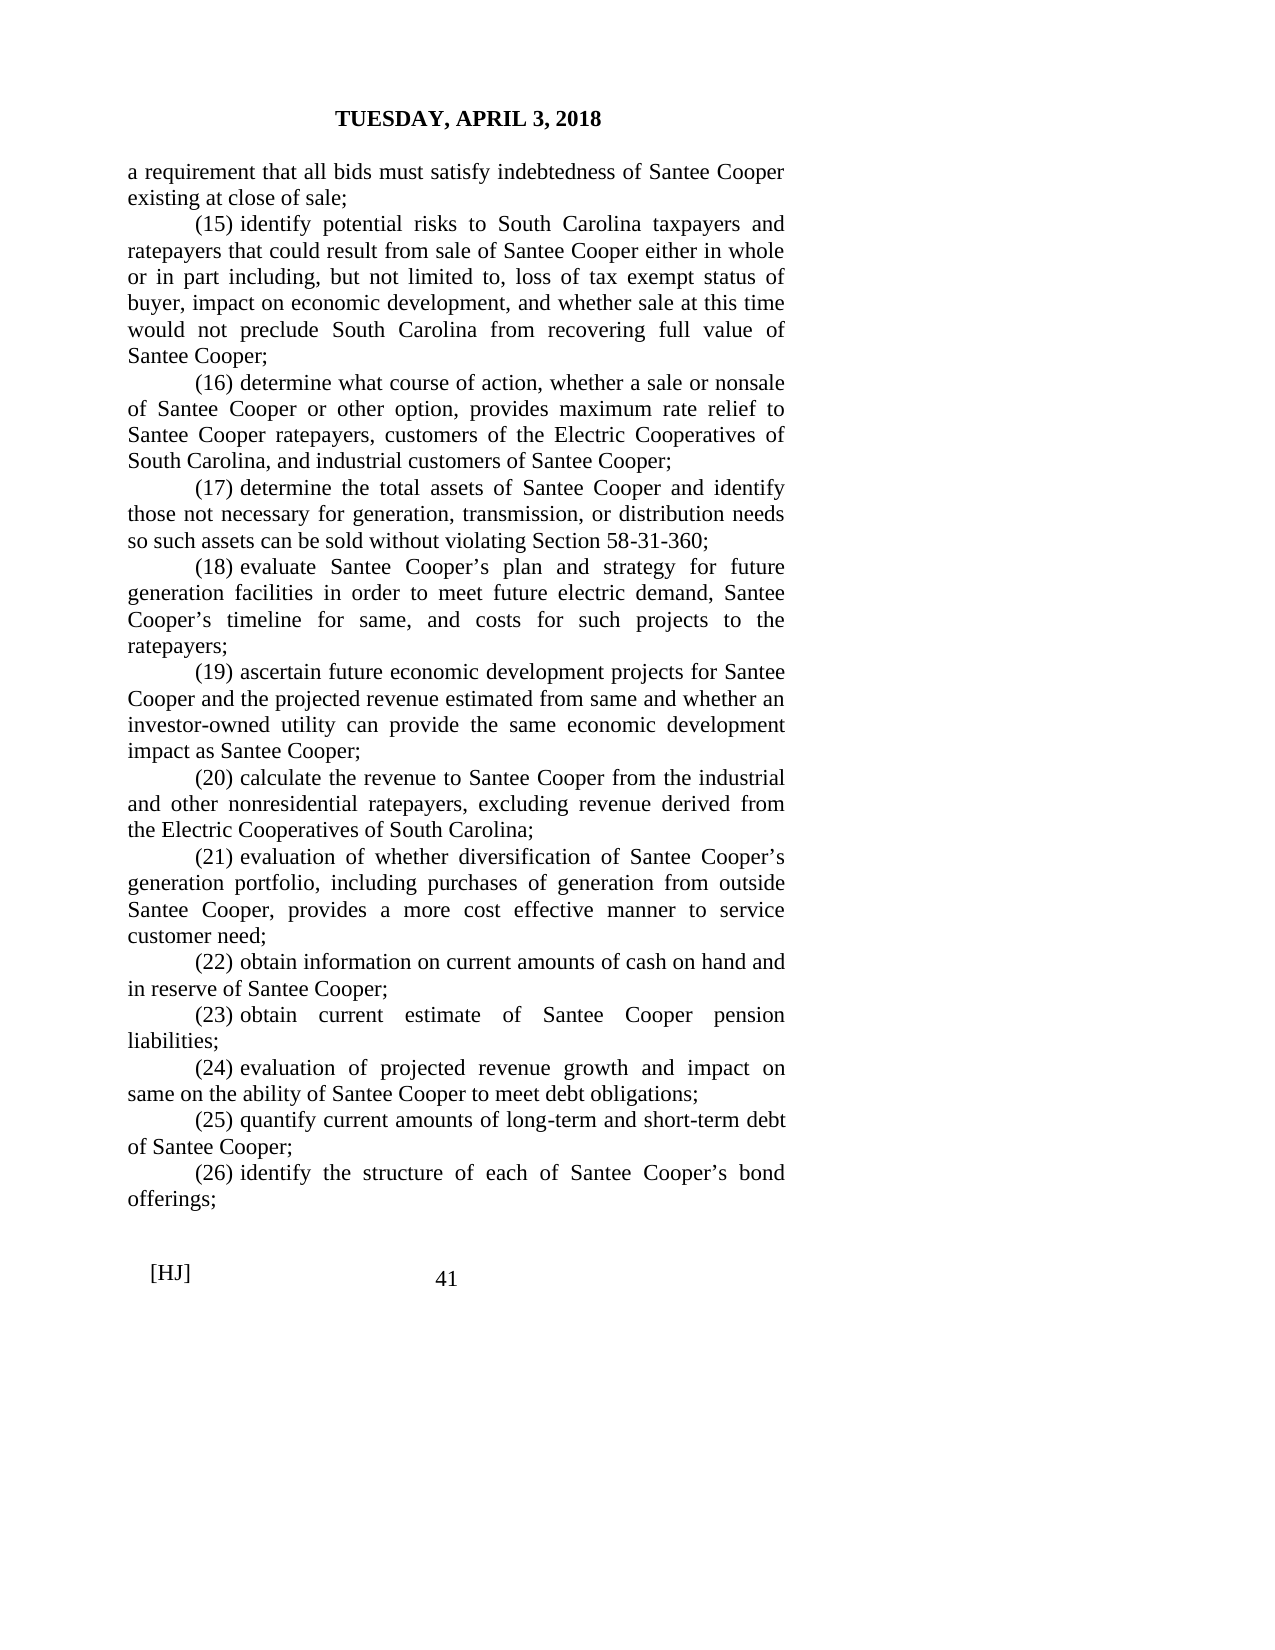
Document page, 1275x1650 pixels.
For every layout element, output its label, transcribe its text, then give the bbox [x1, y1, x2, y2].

text (19) ascertain future economic development projects for Santee Cooper and the projected revenue estimated from same and whether an investor-owned utility can provide the same economic development impact as Santee Cooper; [127, 658, 786, 764]
text (15) identify potential risks to South Carolina taxpayers and ratepayers that could result from sale of Santee Cooper either in whole or in part including, but not limited to, loss of tax exempt status of buyer, impact on economic development, and whether sale at this time would not preclude South Carolina from recovering full value of Santee Cooper; [127, 210, 786, 368]
text (26) identify the structure of each of Santee Cooper’s bond offerings; [127, 1159, 786, 1212]
text (23) obtain current estimate of Santee Cooper pension liabilities; [127, 1001, 786, 1054]
text (22) obtain information on current amounts of cash on hand and in reserve of Santee Cooper; [127, 948, 786, 1001]
text (20) calculate the revenue to Santee Cooper from the industrial and other nonresidential ratepayers, excluding revenue derived from the Electric Cooperatives of South Carolina; [127, 764, 786, 843]
text (17) determine the total assets of Santee Cooper and identify those not necessary for generation, transmission, or distribution needs so such assets can be sold without violating Section 58-31-360; [127, 474, 786, 553]
text (25) quantify current amounts of long-term and short-term debt of Santee Cooper; [127, 1106, 786, 1159]
text (21) evaluation of whether diversification of Santee Cooper’s generation portfolio, including purchases of generation from outside Santee Cooper, provides a more cost effective manner to service customer need; [127, 843, 786, 948]
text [127, 158, 786, 210]
text (16) determine what course of action, whether a sale or nonsale of Santee Cooper or other option, provides maximum rate relief to Santee Cooper ratepayers, customers of the Electric Cooperatives of South Carolina, and industrial customers of Santee Cooper; [127, 368, 786, 474]
text (18) evaluate Santee Cooper’s plan and strategy for future generation facilities in order to meet future electric demand, Santee Cooper’s timeline for same, and costs for such projects to the ratepayers; [127, 553, 786, 658]
text (24) evaluation of projected revenue growth and impact on same on the ability of Santee Cooper to meet debt obligations; [127, 1054, 786, 1106]
